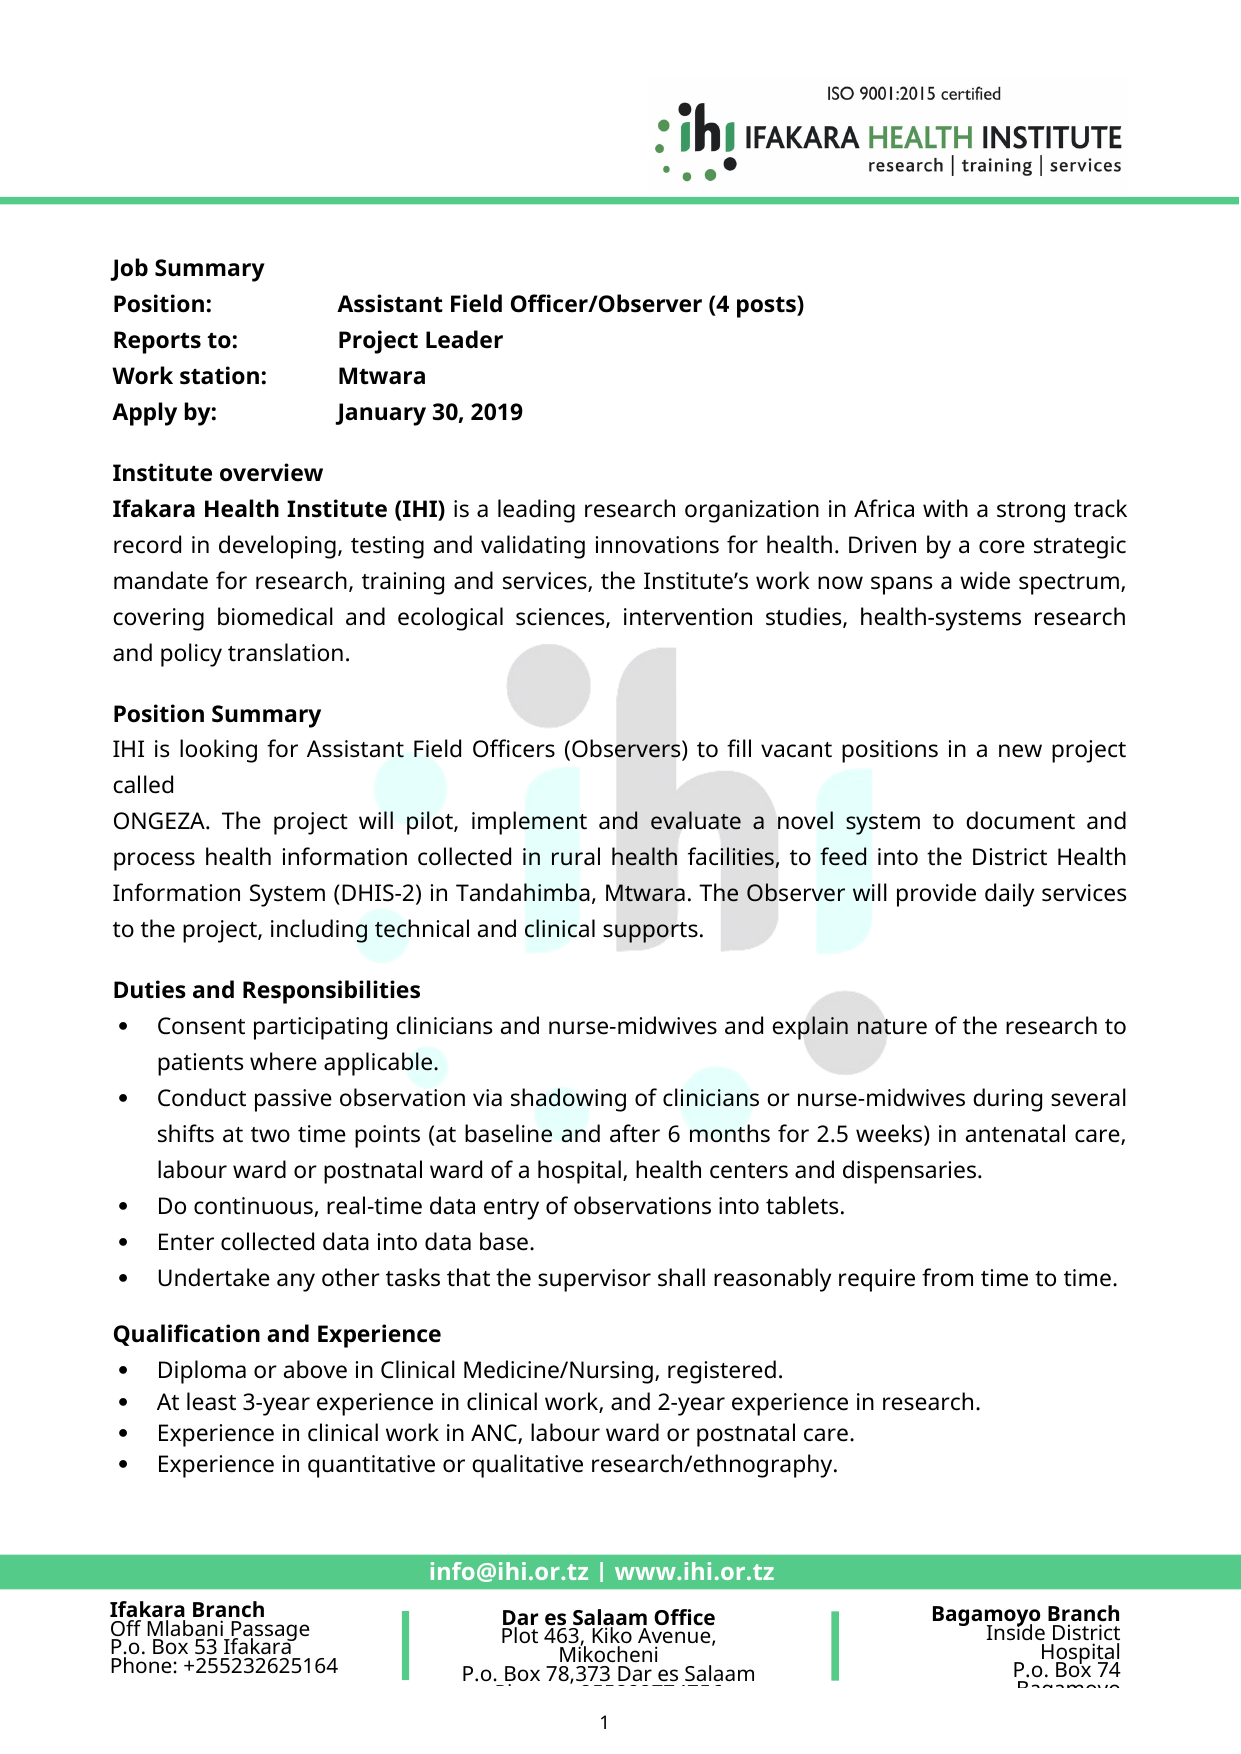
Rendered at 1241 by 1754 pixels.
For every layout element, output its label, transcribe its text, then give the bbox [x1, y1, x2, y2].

text Ifakara Health Institute (IHI) is a leading research organization in Africa with a strong track record in developing, testing and validating innovations for health. Driven by a core strategic mandate for research, training and services, the Institute’s work now spans a wide spectrum, covering biomedical and ecological sciences, intervention studies, health-systems research and policy translation. [112, 493, 1128, 668]
text Position: Assistant Field Officer/Observer (4 posts) [112, 288, 1128, 319]
text Position Summary [112, 697, 1128, 729]
text Institute overview [112, 457, 1128, 488]
text Qualification and Experience [112, 1318, 1128, 1349]
text ONGEZA. The project will pilot, implement and evaluate a novel system to document and process health information collected in rural health facilities, to feed into the District Health Information System (DHIS-2) in Tandahimba, Mtwara. The Observer will provide daily services to the project, including technical and clinical supports. [112, 805, 1128, 944]
text Reports to: Project Leader [112, 324, 1128, 355]
list At least 3-year experience in clinical work, and 2-year experience in research. [119, 1386, 1128, 1417]
list Do continuous, real-time data entry of observations into tablets. [119, 1190, 1128, 1221]
text Job Summary [112, 252, 1128, 283]
text Duties and Responsibilities [112, 974, 1128, 1005]
text IHI is looking for Assistant Field Officers (Observers) to fill vacant positions in a new project called [112, 733, 1128, 801]
list Experience in clinical work in ANC, labour ward or postnatal care. [119, 1417, 1128, 1448]
list Experience in quantitative or qualitative research/ethnography. [119, 1448, 1128, 1479]
list Undertake any other tasks that the supervisor shall reasonably require from time to time. [119, 1262, 1128, 1293]
list Diploma or above in Clinical Medicine/Nursing, registered. [119, 1354, 1128, 1386]
picture [648, 75, 1129, 194]
list Consent participating clinicians and nurse-midwives and explain nature of the research to patients where applicable. [119, 1010, 1128, 1077]
text Apply by: January 30, 2019 [112, 396, 1128, 427]
list Conduct passive observation via shadowing of clinicians or nurse-midwives during several shifts at two time points (at baseline and after 6 months for 2.5 weeks) in antenatal care, labour ward or postnatal ward of a hospital, health centers and dispensaries. [119, 1082, 1128, 1185]
list Enter collected data into data base. [119, 1226, 1128, 1257]
text Work station: Mtwara [112, 360, 1128, 391]
